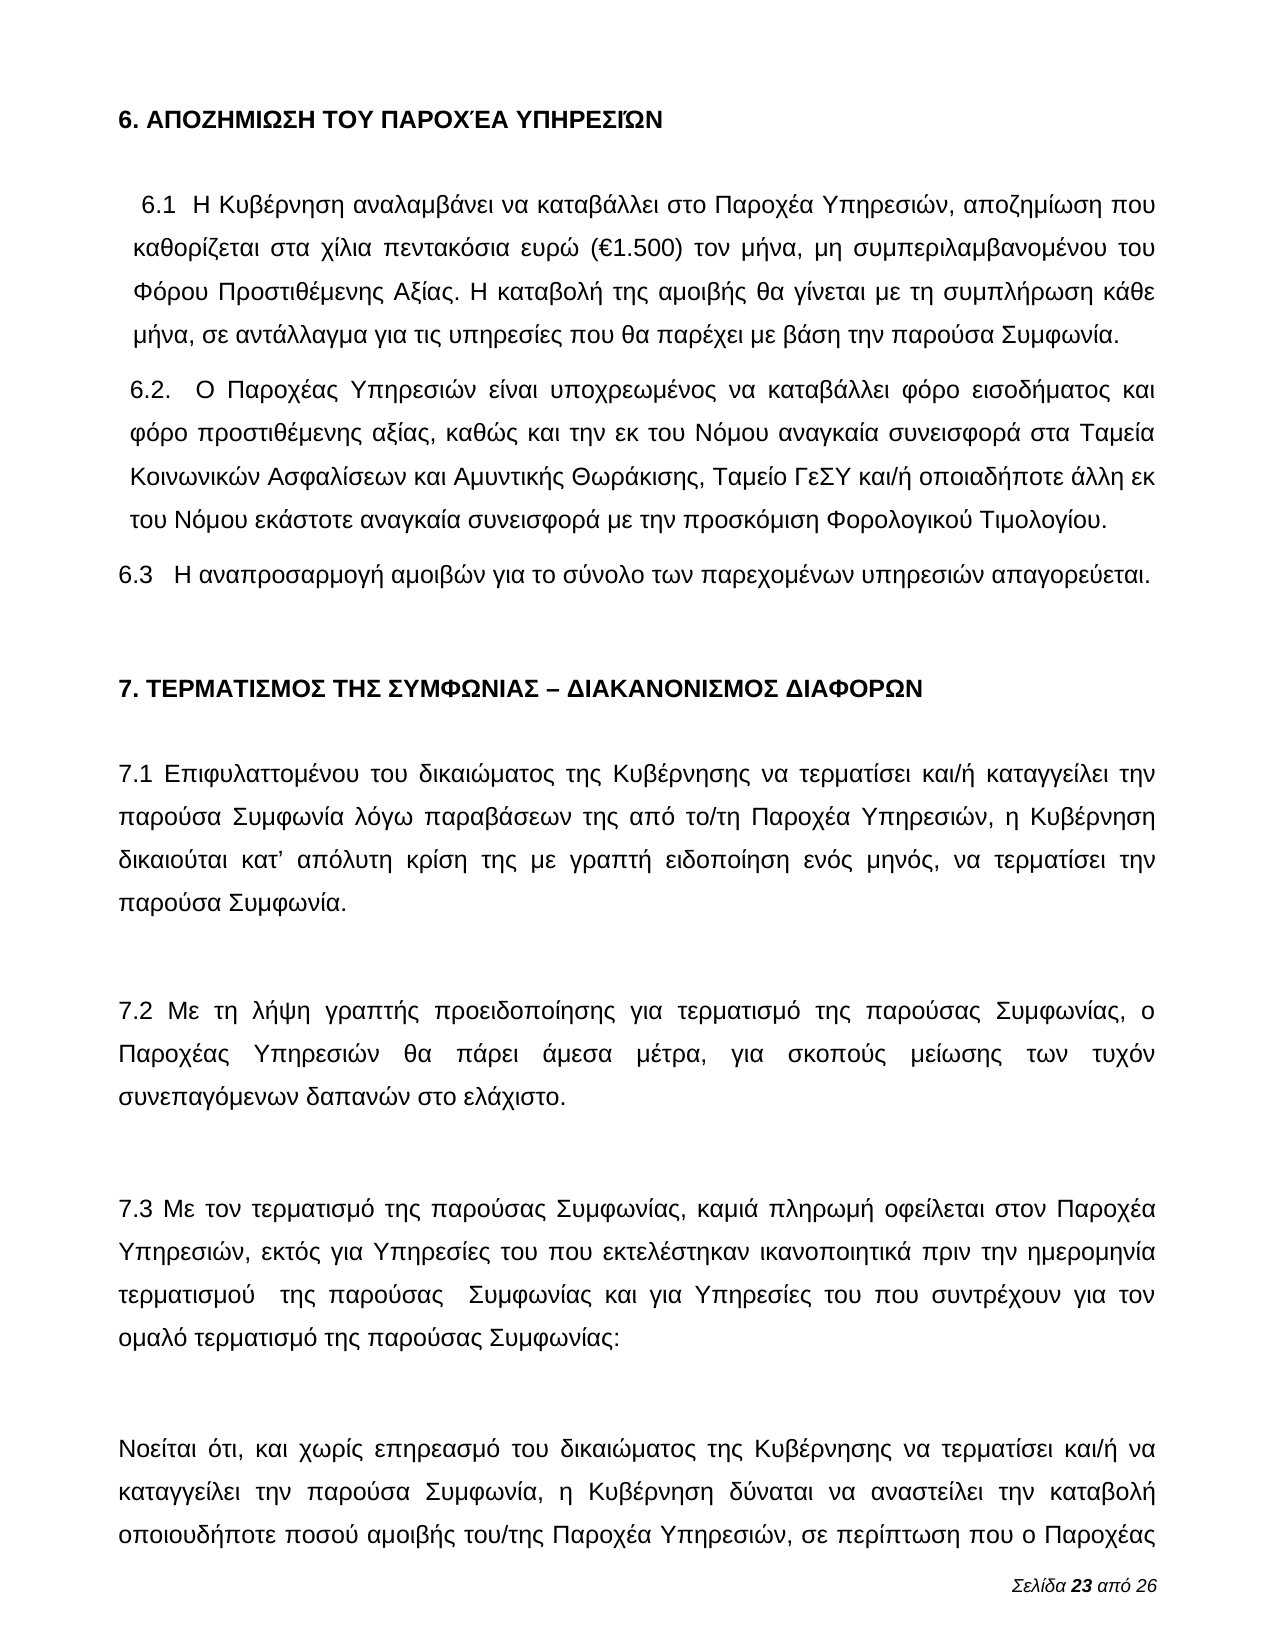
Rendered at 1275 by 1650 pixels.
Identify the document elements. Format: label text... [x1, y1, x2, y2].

text 7.2 Με τη λήψη γραπτής προειδοποίησης για τερματισμό της παρούσας Συμφωνίας, ο Παροχέας Υπηρεσιών θα πάρει άμεσα μέτρα, για σκοπούς μείωσης των τυχόν συνεπαγόμενων δαπανών στο ελάχιστο. [118, 996, 1157, 1111]
text 6.2. Ο Παροχέας Υπηρεσιών είναι υποχρεωμένος να καταβάλλει φόρο εισοδήματος και φόρο προστιθέμενης αξίας, καθώς και την εκ του Νόμου αναγκαία συνεισφορά στα Ταμεία Κοινωνικών Ασφαλίσεων και Αμυντικής Θωράκισης, Ταμείο ΓεΣΥ και/ή οποιαδήποτε άλλη εκ του Νόμου εκάστοτε αναγκαία συνεισφορά με την προσκόμιση Φορολογικού Τιμολογίου. [129, 375, 1157, 533]
text 6. Αποζημιωση ΤΟΥ Παροχέα Υπηρεσιών [118, 103, 1157, 134]
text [118, 1434, 1157, 1549]
text 7.3 Με τον τερματισμό της παρούσας Συμφωνίας, καμιά πληρωμή οφείλεται στον Παροχέα Υπηρεσιών, εκτός για Υπηρεσίες του που εκτελέστηκαν ικανοποιητικά πριν την ημερομηνία τερματισμού της παρούσας Συμφωνίας και για Υπηρεσίες του που συντρέχουν για τον ομαλό τερματισμό της παρούσας Συμφωνίας: [118, 1193, 1157, 1352]
text 6.1 Η Κυβέρνηση αναλαμβάνει να καταβάλλει στο Παροχέα Υπηρεσιών, αποζημίωση που καθορίζεται στα χίλια πεντακόσια ευρώ (€1.500) τον μήνα, μη συμπεριλαμβανομένου του Φόρου Προστιθέμενης Αξίας. Η καταβολή της αμοιβής θα γίνεται με τη συμπλήρωση κάθε μήνα, σε αντάλλαγμα για τις υπηρεσίες που θα παρέχει με βάση την παρούσα Συμφωνία. [133, 190, 1157, 348]
text 7. ΤΕΡΜΑΤΙΣΜΟΣ ΤΗΣ Συμφωνιασ – ΔΙΑΚΑΝΟΝΙΣΜΟΣ ΔΙΑΦΟΡΩΝ [118, 672, 1157, 703]
text 7.1 Επιφυλαττομένου του δικαιώματος της Κυβέρνησης να τερματίσει και/ή καταγγείλει την παρούσα Συμφωνία λόγω παραβάσεων της από το/τη Παροχέα Υπηρεσιών, η Κυβέρνηση δικαιούται κατ’ απόλυτη κρίση της με γραπτή ειδοποίηση ενός μηνός, να τερματίσει την παρούσα Συμφωνία. [118, 759, 1157, 917]
text 6.3 Η αναπροσαρμογή αμοιβών για το σύνολο των παρεχομένων υπηρεσιών απαγορεύεται. [118, 560, 1157, 589]
